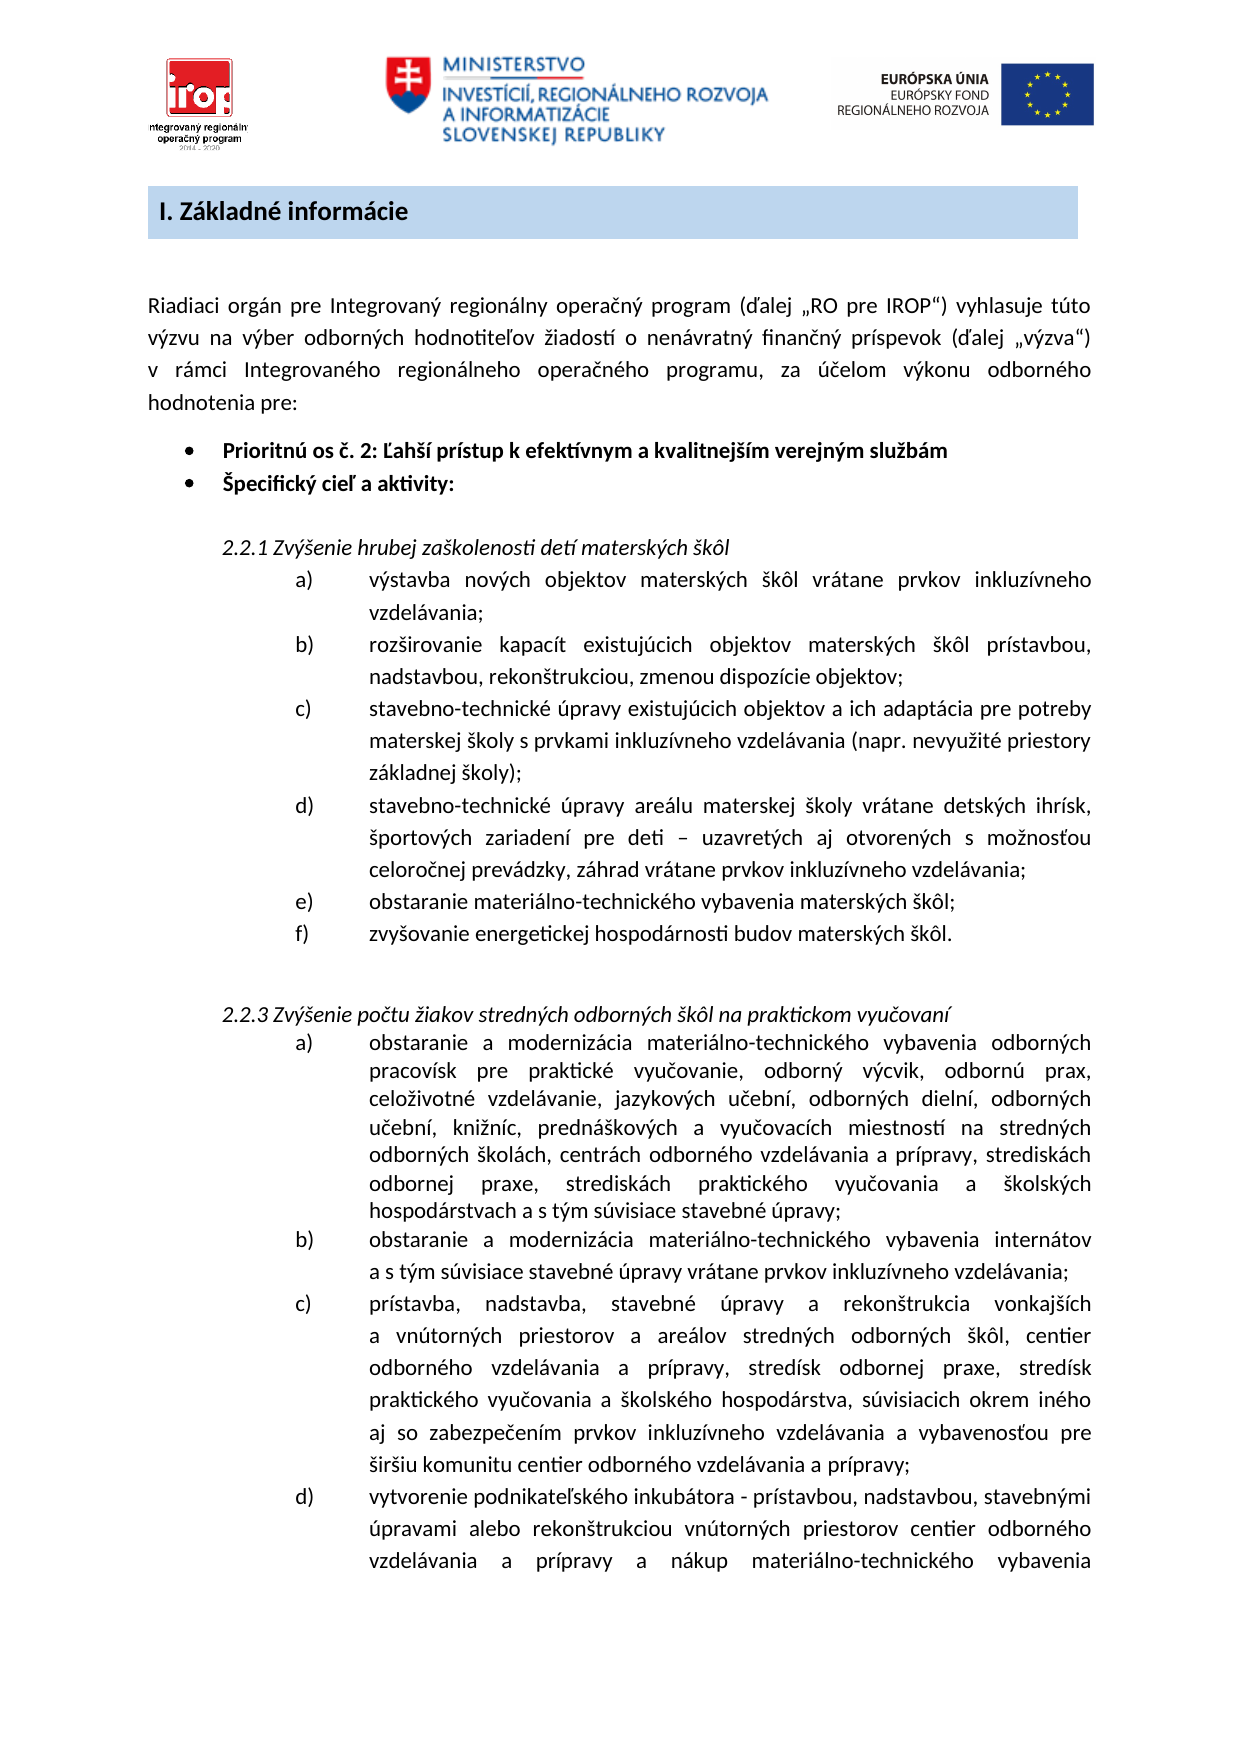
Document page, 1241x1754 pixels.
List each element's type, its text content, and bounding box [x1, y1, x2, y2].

list a) výstavba nových objektov materských škôl vrátane prvkov inkluzívneho vzdelávania; [295, 565, 1093, 626]
list c) stavebno-technické úpravy existujúcich objektov a ich adaptácia pre potreby materskej školy s prvkami inkluzívneho vzdelávania (napr. nevyužité priestory základnej školy); [295, 694, 1093, 787]
text Riadiaci orgán pre Integrovaný regionálny operačný program (ďalej „RO pre IROP“) vyhlasuje túto výzvu na výber odborných hodnotiteľov žiadostí o nenávratný finančný príspevok (ďalej „výzva“) v rámci Integrovaného regionálneho operačného programu, za účelom výkonu odborného hodnotenia pre: [148, 291, 1093, 416]
text a) obstaranie a modernizácia materiálno-technického vybavenia odborných pracovísk pre praktické vyučovanie, odborný výcvik, odbornú prax, celoživotné vzdelávanie, jazykových učební, odborných dielní, odborných učební, knižníc, prednáškových a vyučovacích miestností na stredných odborných školách, centrách odborného vzdelávania a prípravy, strediskách odbornej praxe, strediskách praktického vyučovania a školských hospodárstvach a s tým súvisiace stavebné úpravy; [295, 1028, 1093, 1225]
list f) zvyšovanie energetickej hospodárnosti budov materských škôl. [295, 919, 1093, 947]
picture [381, 47, 774, 151]
list Prioritnú os č. 2: Ľahší prístup k efektívnym a kvalitnejším verejným službám [185, 437, 1093, 465]
table_header I. Základné informácie [148, 186, 1078, 239]
text b) obstaranie a modernizácia materiálno-technického vybavenia internátov a s tým súvisiace stavebné úpravy vrátane prvkov inkluzívneho vzdelávania; [295, 1225, 1093, 1285]
list e) obstaranie materiálno-technického vybavenia materských škôl; [295, 887, 1093, 915]
picture [830, 57, 1097, 130]
list b) rozširovanie kapacít existujúcich objektov materských škôl prístavbou, nadstavbou, rekonštrukciou, zmenou dispozície objektov; [295, 630, 1093, 690]
text 2.2.3 Zvýšenie počtu žiakov stredných odborných škôl na praktickom vyučovaní [148, 1001, 1093, 1028]
list d) stavebno-technické úpravy areálu materskej školy vrátane detských ihrísk, športových zariadení pre deti – uzavretých aj otvorených s možnosťou celoročnej prevádzky, záhrad vrátane prvkov inkluzívneho vzdelávania; [295, 791, 1093, 883]
list Špecifický cieľ a aktivity: [185, 469, 1093, 497]
picture [147, 58, 248, 149]
list 2.2.1 Zvýšenie hrubej zaškolenosti detí materských škôl [148, 533, 1093, 561]
text c) prístavba, nadstavba, stavebné úpravy a rekonštrukcia vonkajších a vnútorných priestorov a areálov stredných odborných škôl, centier odborného vzdelávania a prípravy, stredísk odbornej praxe, stredísk praktického vyučovania a školského hospodárstva, súvisiacich okrem iného aj so zabezpečením prvkov inkluzívneho vzdelávania a vybavenosťou pre širšiu komunitu centier odborného vzdelávania a prípravy; [295, 1289, 1093, 1478]
